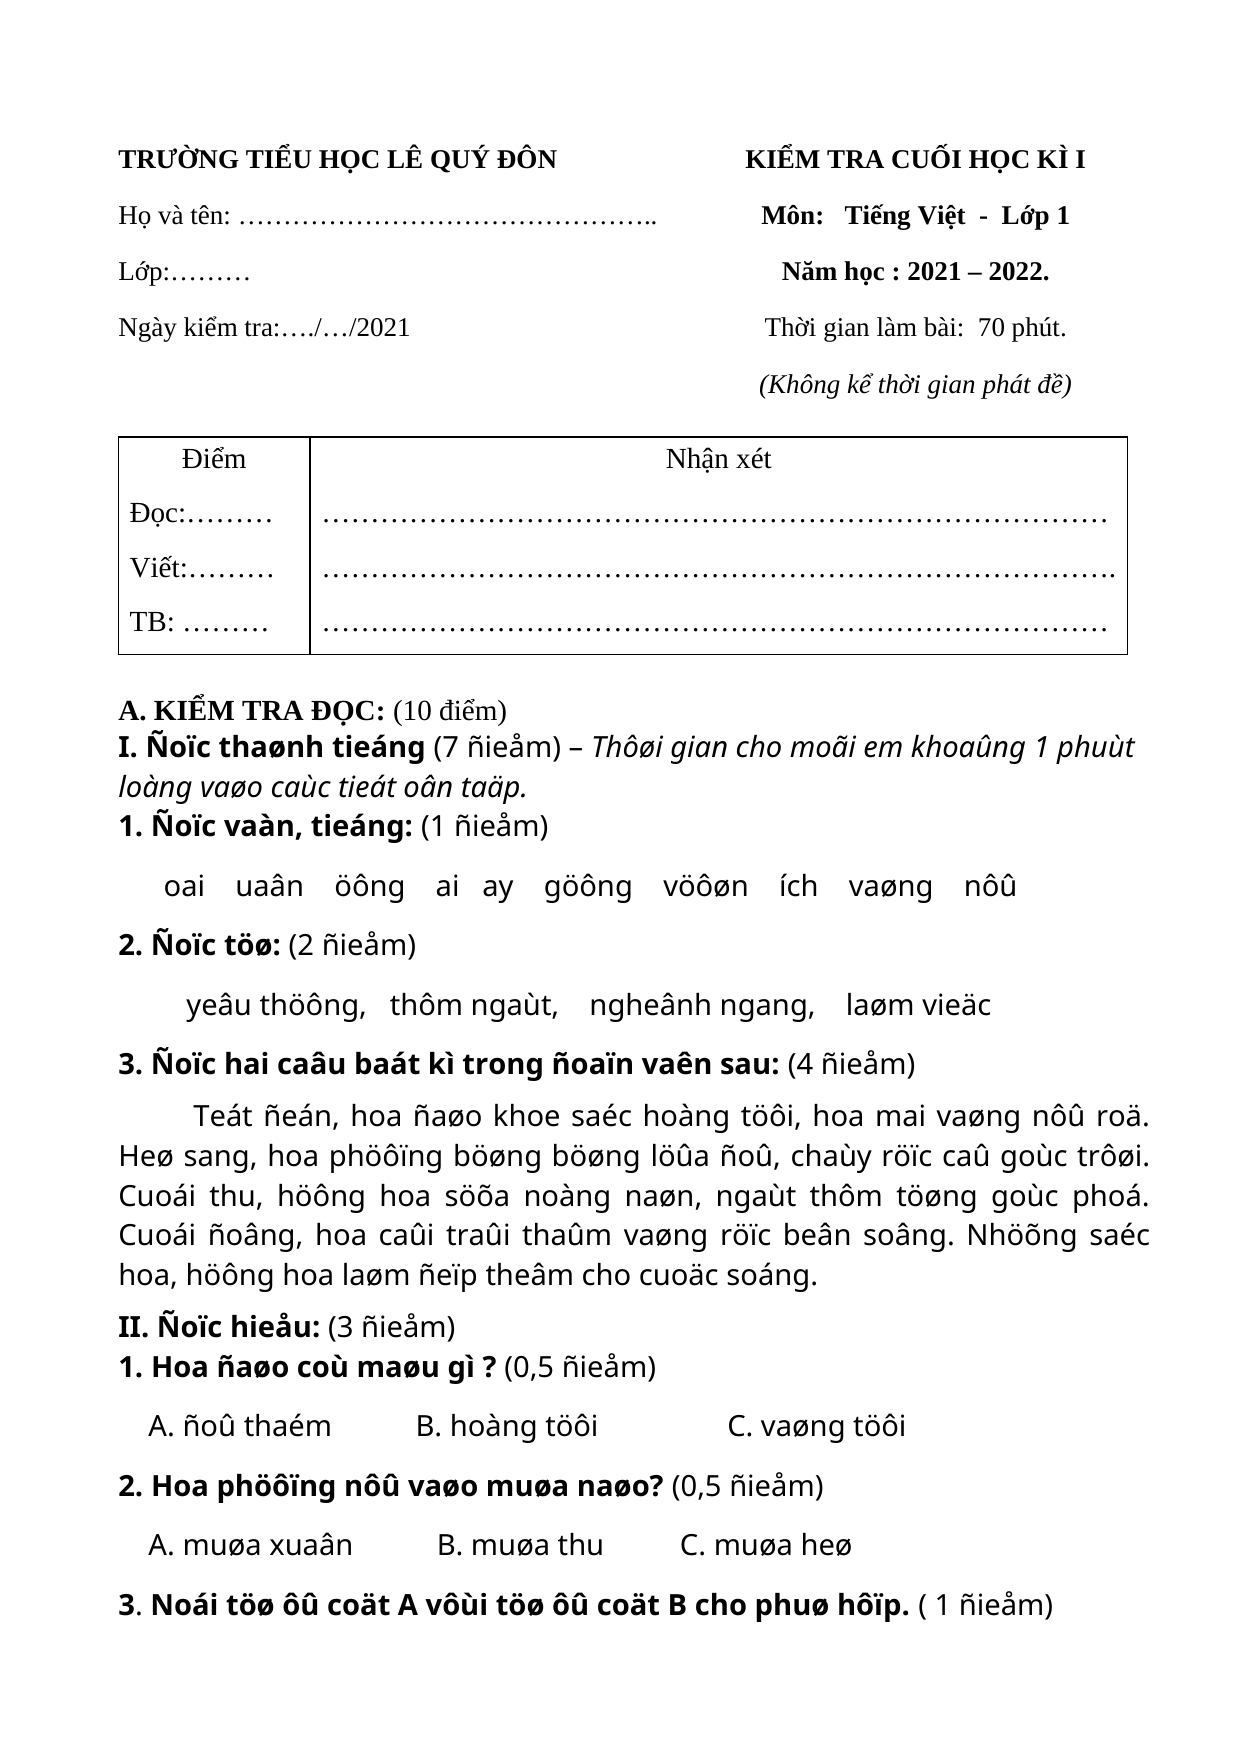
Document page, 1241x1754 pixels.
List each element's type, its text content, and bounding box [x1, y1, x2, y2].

table_header TRƯỜNG TIỂU HỌC LÊ QUÝ ĐÔN Họ và tên: ……………………………………….. Lớp:……… Ngày kiểm tra:…./…/2021 [107, 118, 709, 399]
text A. ñoû thaém B. hoàng töôi C. vaøng töôi [118, 1406, 1152, 1445]
text A. KIỂM TRA ĐỌC: (10 điểm) [118, 693, 1152, 726]
table_header KIỂM TRA CUỐI HỌC KÌ I Môn: Tiếng Việt - Lớp 1 Năm học : 2021 – 2022. Thời gian làm bài: 70 phút. (Không kể thời gian phát đề) [709, 118, 1122, 399]
text 2. Hoa phöôïng nôû vaøo muøa naøo? (0,5 ñieåm) [118, 1465, 1152, 1505]
text I. Ñoïc thaønh tieáng (7 ñieåm) – Thôøi gian cho moãi em khoaûng 1 phuùt loàng vaøo caùc tieát oân taäp. [118, 726, 1152, 806]
text A. muøa xuaân B. muøa thu C. muøa heø [118, 1525, 1152, 1564]
text II. Ñoïc hieåu: (3 ñieåm) [118, 1307, 1152, 1346]
text 1. Ñoïc vaàn, tieáng: (1 ñieåm) [118, 806, 1152, 845]
text 1. Hoa ñaøo coù maøu gì ? (0,5 ñieåm) [118, 1346, 1152, 1386]
text 3. Noái töø ôû coät A vôùi töø ôû coät B cho phuø hôïp. ( 1 ñieåm) [118, 1584, 1152, 1624]
table_header Điểm Đọc:……… Viết:……… TB: ……… [119, 438, 309, 654]
text 2. Ñoïc töø: (2 ñieåm) [118, 924, 1152, 964]
text 3. Ñoïc hai caâu baát kì trong ñoaïn vaên sau: (4 ñieåm) [118, 1043, 1152, 1083]
table_header Nhận xét ……………………………………………………………………… ………………………………………………………………………. ……………………………………………………………………… [311, 438, 1127, 654]
text yeâu thöông, thôm ngaùt, ngheânh ngang, laøm vieäc [118, 984, 1152, 1024]
text oai uaân öông ai ay göông vöôøn ích vaøng nôû [118, 865, 1152, 905]
text Teát ñeán, hoa ñaøo khoe saéc hoàng töôi, hoa mai vaøng nôû roä. Heø sang, hoa phöôïng böøng böøng löûa ñoû, chaùy röïc caû goùc trôøi. Cuoái thu, höông hoa söõa noàng naøn, ngaùt thôm töøng goùc phoá. Cuoái ñoâng, hoa caûi traûi thaûm vaøng röïc beân soâng. Nhöõng saéc hoa, höông hoa laøm ñeïp theâm cho cuoäc soáng. [118, 1096, 1152, 1294]
